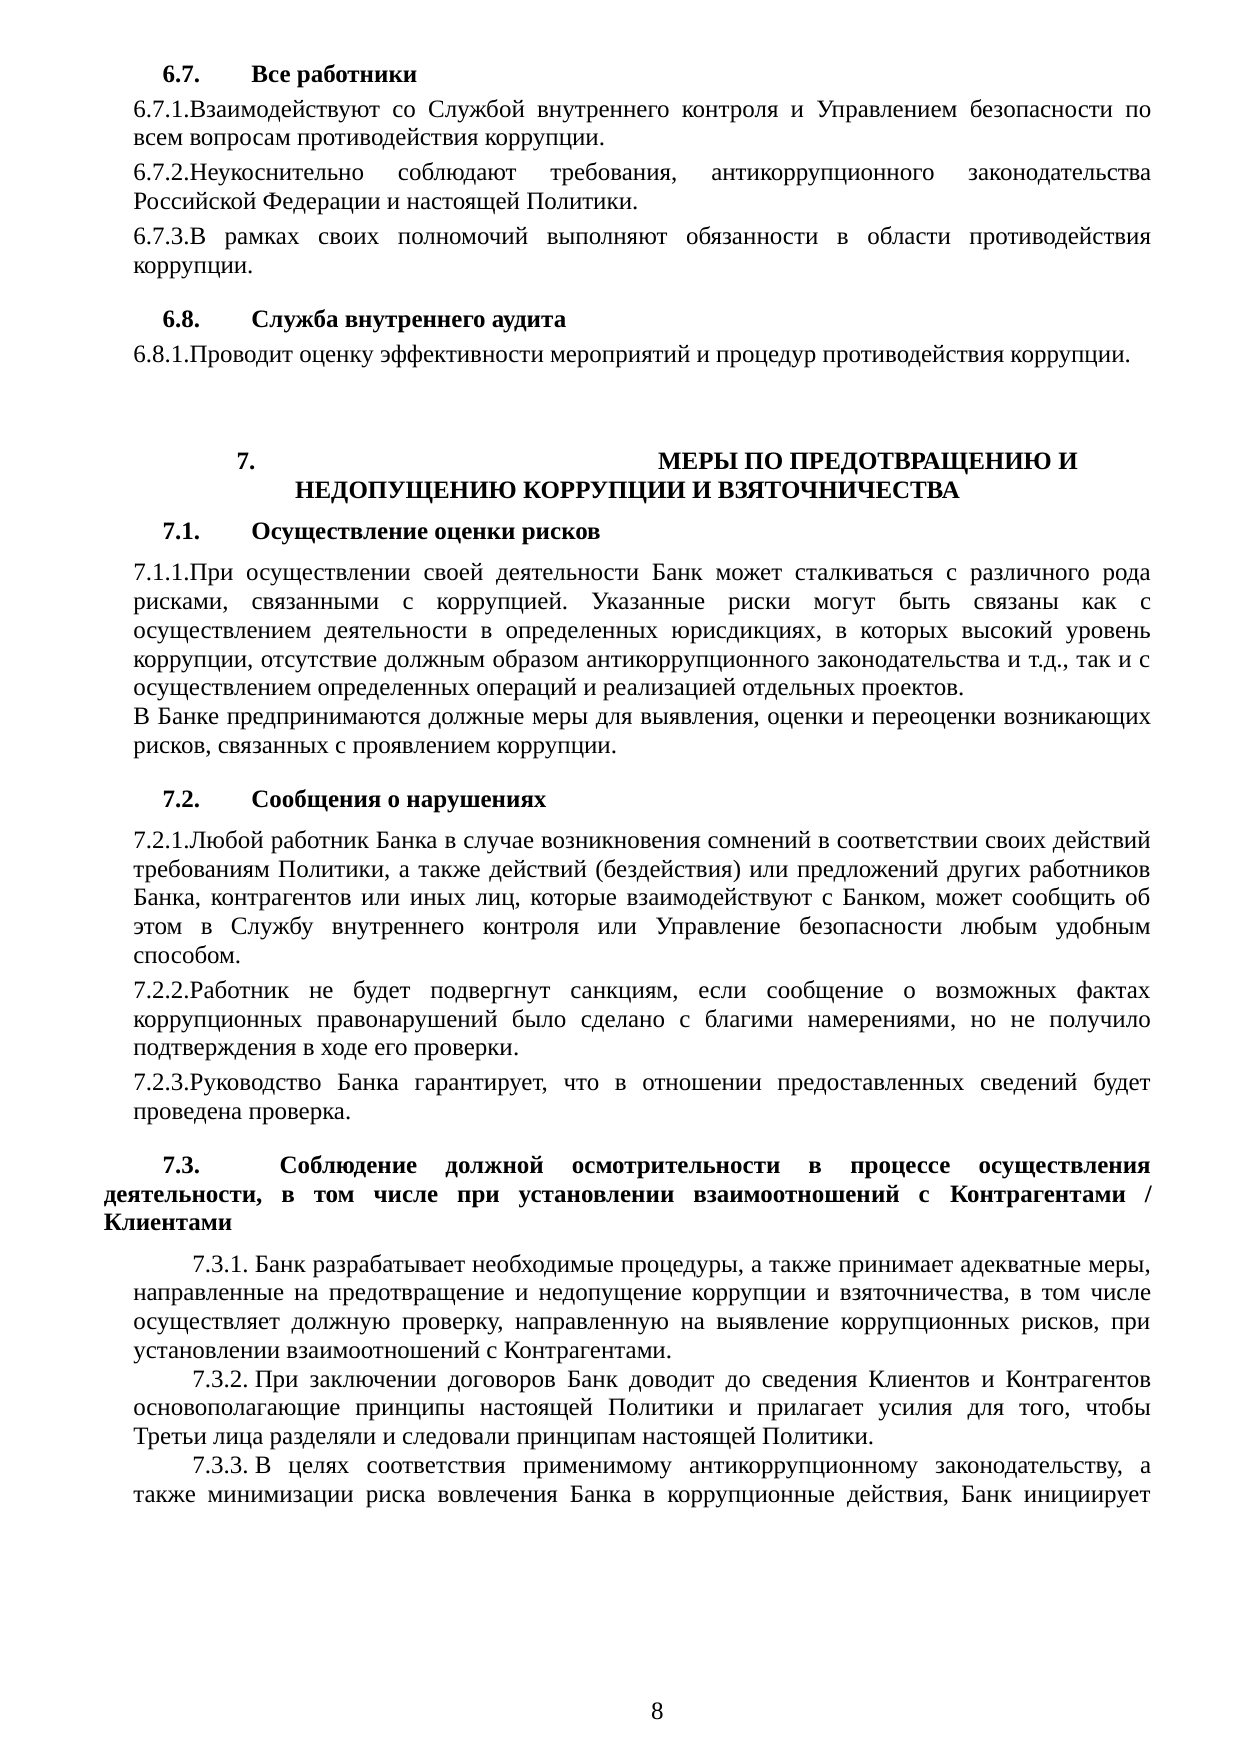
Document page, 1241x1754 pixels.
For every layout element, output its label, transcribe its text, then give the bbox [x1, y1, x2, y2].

list Соблюдение должной осмотрительности в процессе осуществления деятельности, в том числе при установлении взаимоотношений с Контрагентами / Клиентами [103, 1150, 1152, 1236]
subtitle 7.2.2.Работник не будет подвергнут санкциям, если сообщение о возможных фактах коррупционных правонарушений было сделано с благими намерениями, но не получило подтверждения в ходе его проверки. [133, 975, 1152, 1061]
list Сообщения о нарушениях [103, 784, 1152, 812]
subtitle 7.2.1.Любой работник Банка в случае возникновения сомнений в соответствии своих действий требованиям Политики, а также действий (бездействия) или предложений других работников Банка, контрагентов или иных лиц, которые взаимодействуют с Банком, может сообщить об этом в Службу внутреннего контроля или Управление безопасности любым удобным способом. [133, 825, 1152, 969]
subtitle 7.2.3.Руководство Банка гарантирует, что в отношении предоставленных сведений будет проведена проверка. [133, 1067, 1152, 1125]
subtitle 6.7.1.Взаимодействуют со Службой внутреннего контроля и Управлением безопасности по всем вопросам противодействия коррупции. [133, 94, 1152, 151]
subtitle 7.1.1.При осуществлении своей деятельности Банк может сталкиваться с различного рода рисками, связанными с коррупцией. Указанные риски могут быть связаны как с осуществлением деятельности в определенных юрисдикциях, в которых высокий уровень коррупции, отсутствие должным образом антикоррупционного законодательства и т.д., так и с осуществлением определенных операций и реализацией отдельных проектов. [133, 557, 1152, 701]
list Банк разрабатывает необходимые процедуры, а также принимает адекватные меры, направленные на предотвращение и недопущение коррупции и взяточничества, в том числе осуществляет должную проверку, направленную на выявление коррупционных рисков, при установлении взаимоотношений с Контрагентами. [133, 1249, 1152, 1364]
subtitle меры по предотвращению и недопущению коррупции и взяточничества [103, 446, 1152, 504]
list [133, 1450, 1152, 1507]
list Все работники [103, 59, 1152, 87]
list Осуществление оценки рисков [103, 516, 1152, 545]
subtitle 6.8.1.Проводит оценку эффективности мероприятий и процедур противодействия коррупции. [133, 339, 1152, 367]
subtitle 6.7.3.В рамках своих полномочий выполняют обязанности в области противодействия коррупции. [133, 221, 1152, 279]
text В Банке предпринимаются должные меры для выявления, оценки и переоценки возникающих рисков, связанных с проявлением коррупции. [133, 701, 1152, 759]
subtitle 6.7.2.Неукоснительно соблюдают требования, антикоррупционного законодательства Российской Федерации и настоящей Политики. [133, 157, 1152, 215]
list Служба внутреннего аудита [103, 304, 1152, 332]
list При заключении договоров Банк доводит до сведения Клиентов и Контрагентов основополагающие принципы настоящей Политики и прилагает усилия для того, чтобы Третьи лица разделяли и следовали принципам настоящей Политики. [133, 1364, 1152, 1450]
